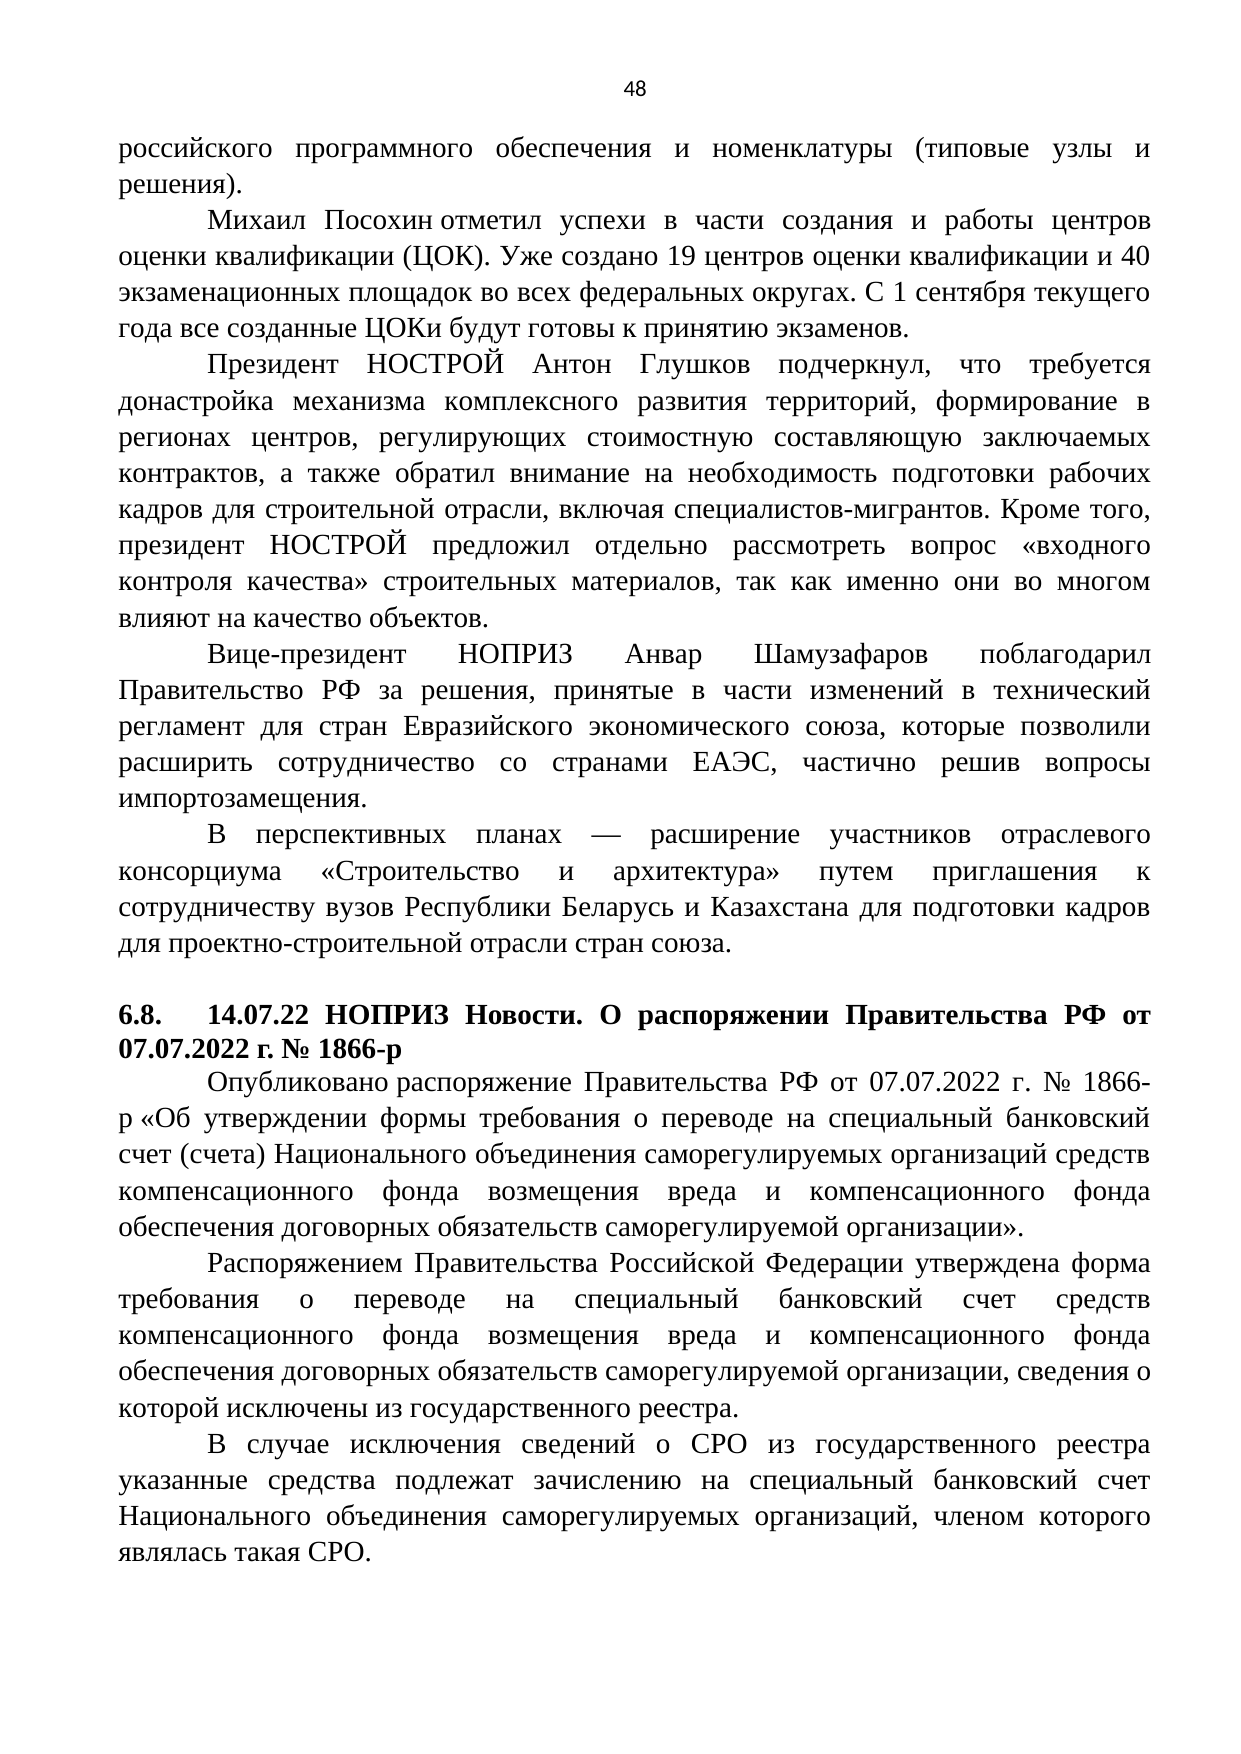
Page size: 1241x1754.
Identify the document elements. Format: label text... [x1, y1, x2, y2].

subtitle 14.07.22 НОПРИЗ Новости. О распоряжении Правительства РФ от 07.07.2022 г. № 1866-р [118, 997, 1152, 1064]
text В перспективных планах — расширение участников отраслевого консорциума «Строительство и архитектура» путем приглашения к сотрудничеству вузов Республики Беларусь и Казахстана для подготовки кадров для проектно-строительной отрасли стран союза. [118, 817, 1152, 958]
text Михаил Посохин отметил успехи в части создания и работы центров оценки квалификации (ЦОК). Уже создано 19 центров оценки квалификации и 40 экзаменационных площадок во всех федеральных округах. С 1 сентября текущего года все созданные ЦОКи будут готовы к принятию экзаменов. [118, 202, 1152, 344]
text Президент НОСТРОЙ Антон Глушков подчеркнул, что требуется донастройка механизма комплексного развития территорий, формирование в регионах центров, регулирующих стоимостную составляющую заключаемых контрактов, а также обратил внимание на необходимость подготовки рабочих кадров для строительной отрасли, включая специалистов-мигрантов. Кроме того, президент НОСТРОЙ предложил отдельно рассмотреть вопрос «входного контроля качества» строительных материалов, так как именно они во многом влияют на качество объектов. [118, 347, 1152, 633]
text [118, 130, 1152, 199]
text Опубликовано распоряжение Правительства РФ от 07.07.2022 г. № 1866-р «Об утверждении формы требования о переводе на специальный банковский счет (счета) Национального объединения саморегулируемых организаций средств компенсационного фонда возмещения вреда и компенсационного фонда обеспечения договорных обязательств саморегулируемой организации». [118, 1064, 1152, 1242]
text Распоряжением Правительства Российской Федерации утверждена форма требования о переводе на специальный банковский счет средств компенсационного фонда возмещения вреда и компенсационного фонда обеспечения договорных обязательств саморегулируемой организации, сведения о которой исключены из государственного реестра. [118, 1245, 1152, 1423]
text Вице-президент НОПРИЗ Анвар Шамузафаров поблагодарил Правительство РФ за решения, принятые в части изменений в технический регламент для стран Евразийского экономического союза, которые позволили расширить сотрудничество со странами ЕАЭС, частично решив вопросы импортозамещения. [118, 636, 1152, 814]
text В случае исключения сведений о СРО из государственного реестра указанные средства подлежат зачислению на специальный банковский счет Национального объединения саморегулируемых организаций, членом которого являлась такая СРО. [118, 1426, 1152, 1568]
